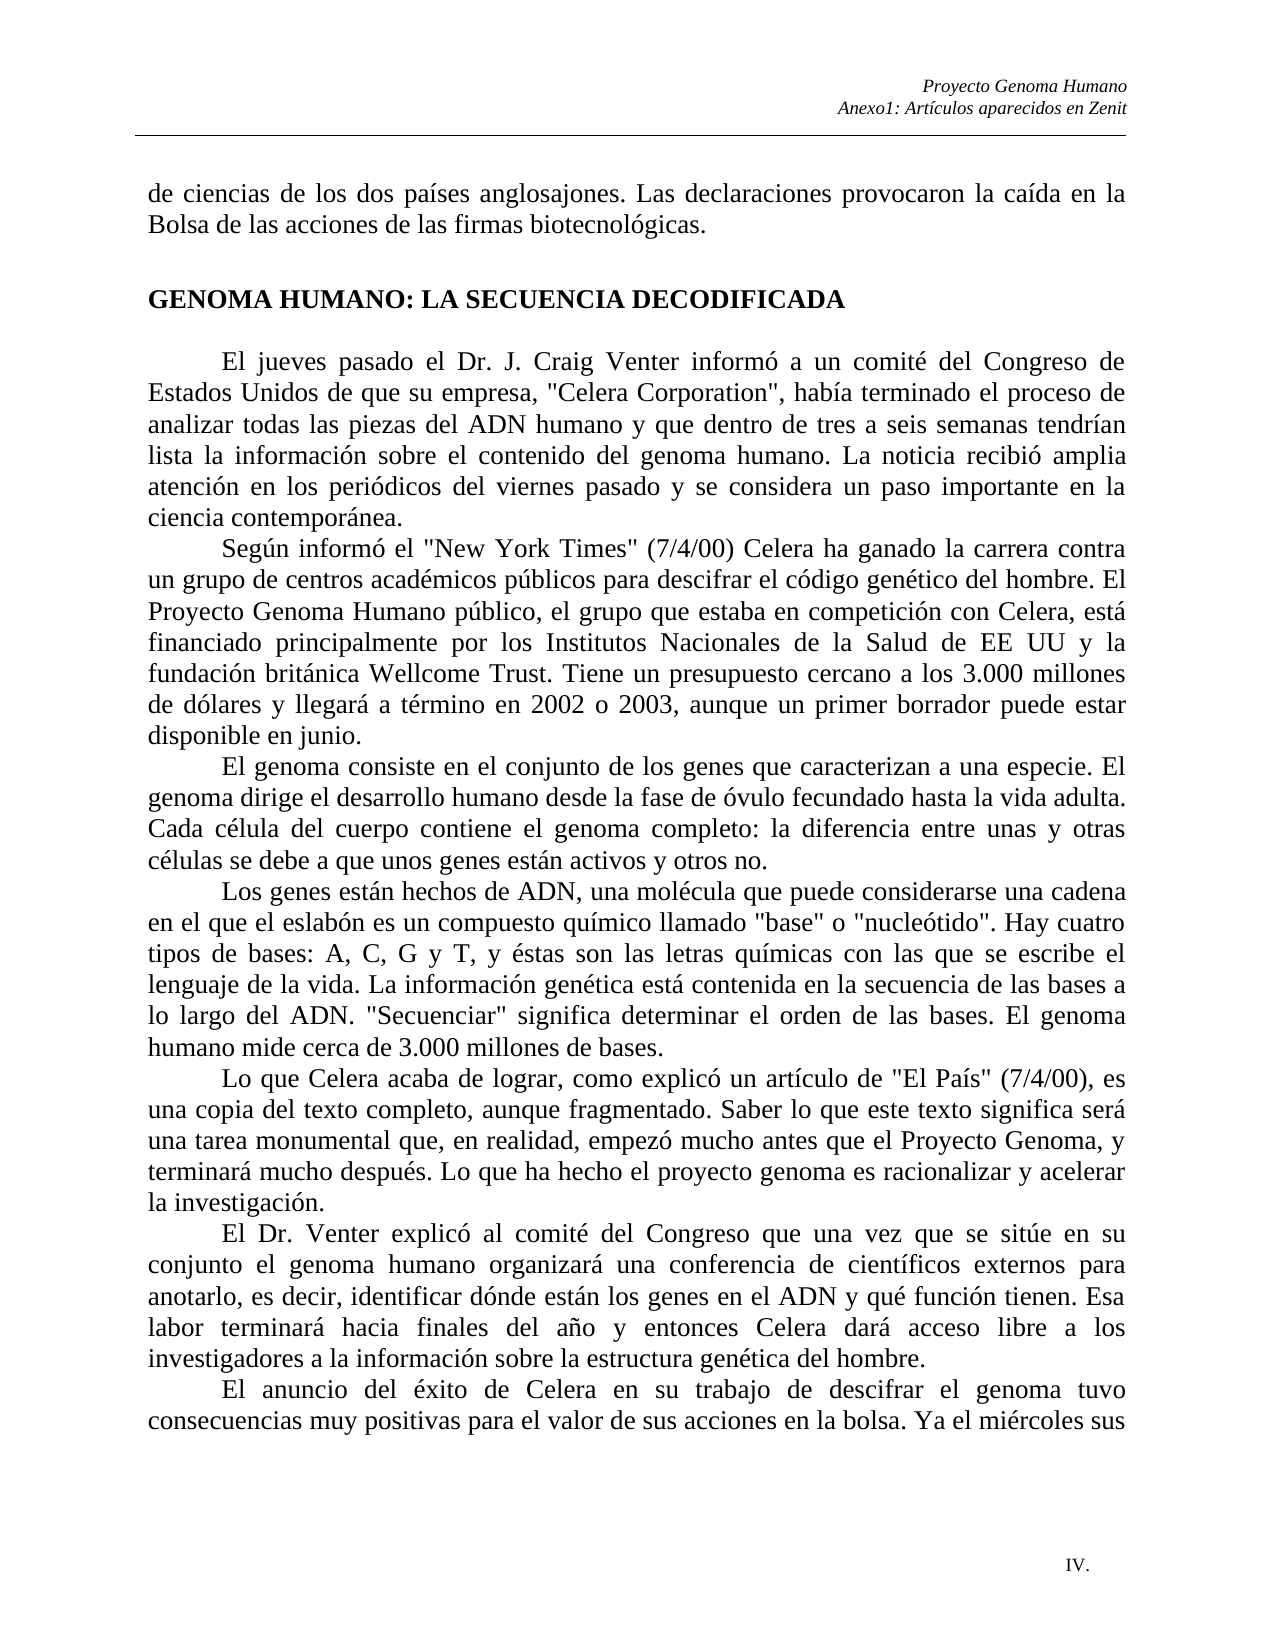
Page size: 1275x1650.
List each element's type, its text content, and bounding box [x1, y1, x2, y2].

text Lo que Celera acaba de lograr, como explicó un artículo de "El País" (7/4/00), es una copia del texto completo, aunque fragmentado. Saber lo que este texto significa será una tarea monumental que, en realidad, empezó mucho antes que el Proyecto Genoma, y terminará mucho después. Lo que ha hecho el proyecto genoma es racionalizar y acelerar la investigación. [148, 1062, 1127, 1217]
text El genoma consiste en el conjunto de los genes que caracterizan a una especie. El genoma dirige el desarrollo humano desde la fase de óvulo fecundado hasta la vida adulta. Cada célula del cuerpo contiene el genoma completo: la diferencia entre unas y otras células se debe a que unos genes están activos y otros no. [148, 750, 1127, 875]
text Según informó el "New York Times" (7/4/00) Celera ha ganado la carrera contra un grupo de centros académicos públicos para descifrar el código genético del hombre. El Proyecto Genoma Humano público, el grupo que estaba en competición con Celera, está financiado principalmente por los Institutos Nacionales de la Salud de EE UU y la fundación británica Wellcome Trust. Tiene un presupuesto cercano a los 3.000 millones de dólares y llegará a término en 2002 o 2003, aunque un primer borrador puede estar disponible en junio. [148, 532, 1127, 750]
text El jueves pasado el Dr. J. Craig Venter informó a un comité del Congreso de Estados Unidos de que su empresa, "Celera Corporation", había terminado el proceso de analizar todas las piezas del ADN humano y que dentro de tres a seis semanas tendrían lista la información sobre el contenido del genoma humano. La noticia recibió amplia atención en los periódicos del viernes pasado y se considera un paso importante en la ciencia contemporánea. [148, 345, 1127, 532]
text Los genes están hechos de ADN, una molécula que puede considerarse una cadena en el que el eslabón es un compuesto químico llamado "base" o "nucleótido". Hay cuatro tipos de bases: A, C, G y T, y éstas son las letras químicas con las que se escribe el lenguaje de la vida. La información genética está contenida en la secuencia de las bases a lo largo del ADN. "Secuenciar" significa determinar el orden de las bases. El genoma humano mide cerca de 3.000 millones de bases. [148, 875, 1127, 1062]
subtitle Genoma humano: la secuencia decodificada [148, 283, 1127, 314]
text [148, 177, 1127, 239]
text El Dr. Venter explicó al comité del Congreso que una vez que se sitúe en su conjunto el genoma humano organizará una conferencia de científicos externos para anotarlo, es decir, identificar dónde están los genes en el ADN y qué función tienen. Esa labor terminará hacia finales del año y entonces Celera dará acceso libre a los investigadores a la información sobre la estructura genética del hombre. [148, 1217, 1127, 1373]
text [148, 1373, 1127, 1436]
